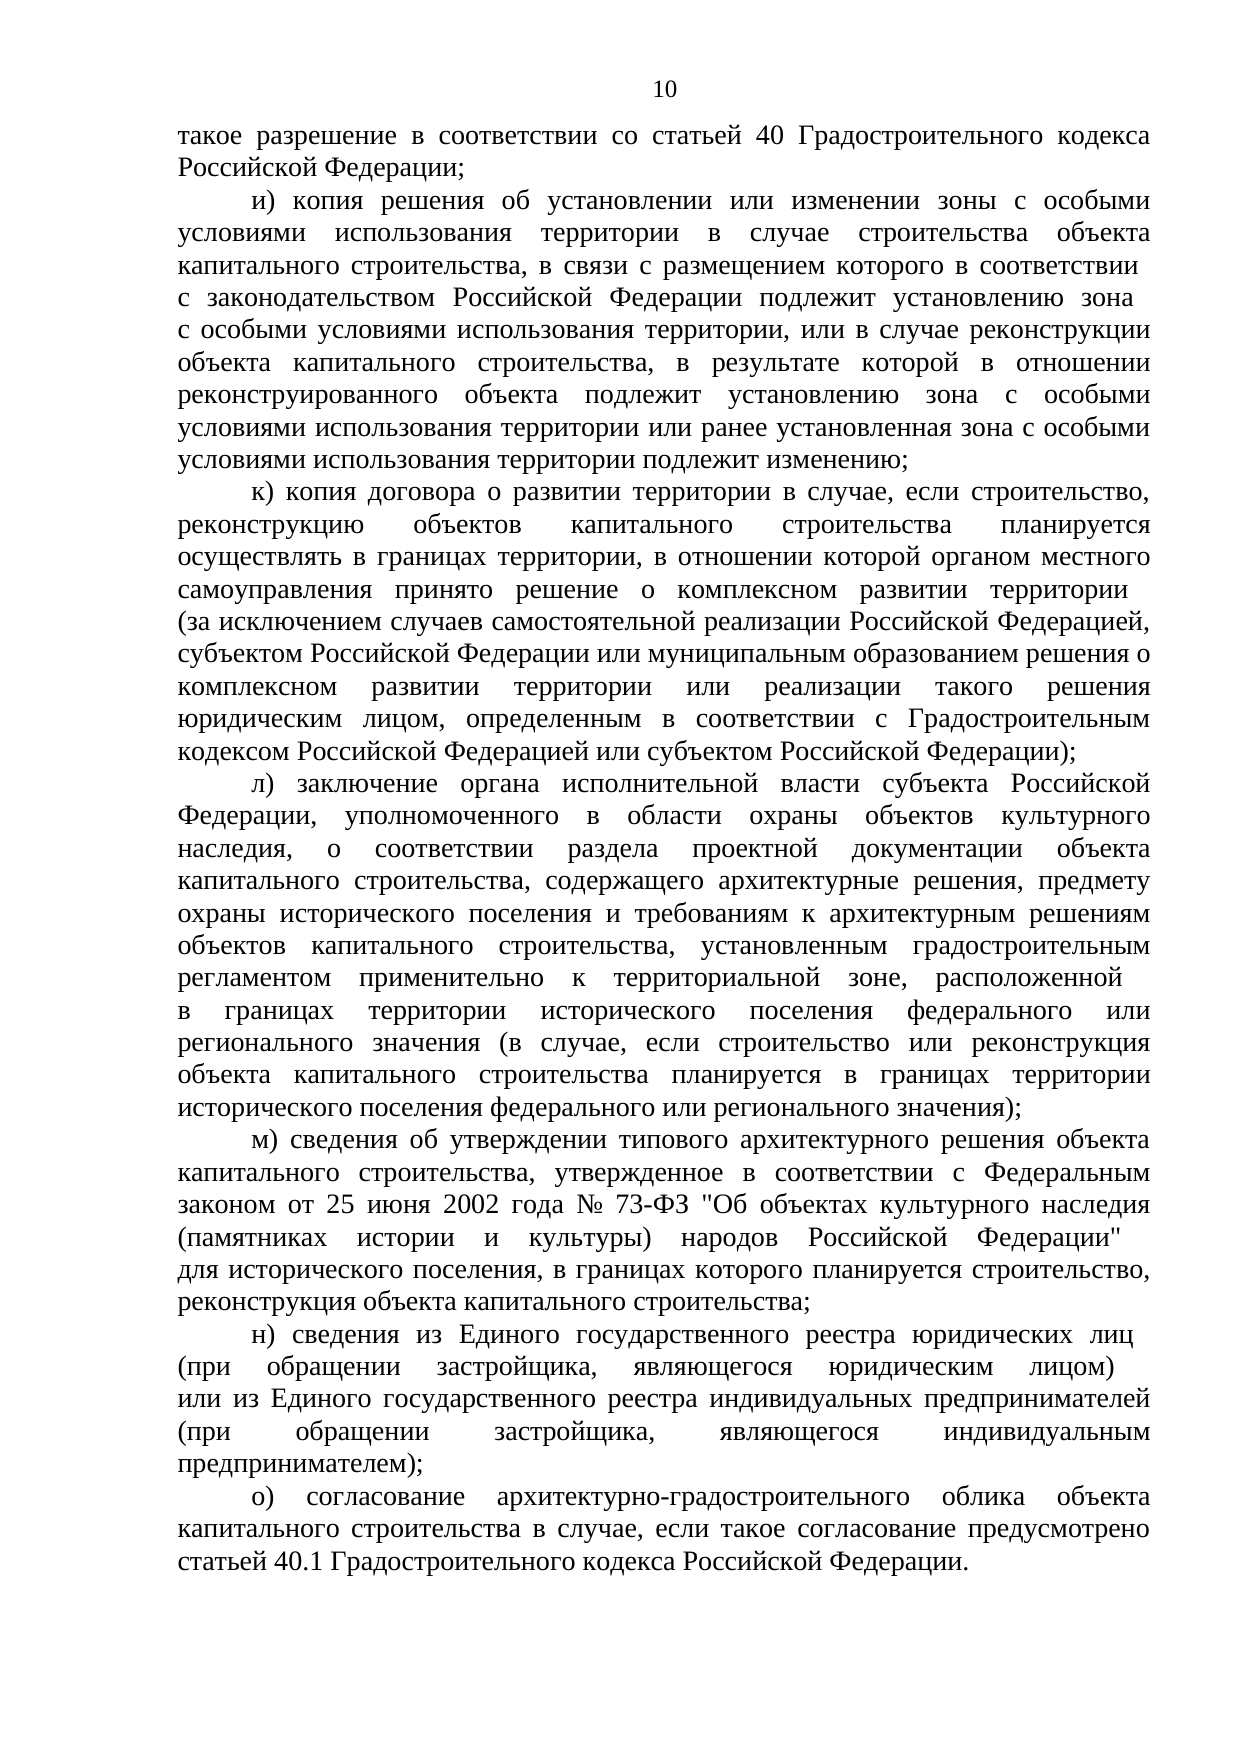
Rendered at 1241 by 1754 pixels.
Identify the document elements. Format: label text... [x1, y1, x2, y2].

text н) сведения из Единого государственного реестра юридических лиц (при обращении застройщика, являющегося юридическим лицом) или из Единого государственного реестра индивидуальных предпринимателей (при обращении застройщика, являющегося индивидуальным предпринимателем); [177, 1317, 1152, 1479]
text л) заключение органа исполнительной власти субъекта Российской Федерации, уполномоченного в области охраны объектов культурного наследия, о соответствии раздела проектной документации объекта капитального строительства, содержащего архитектурные решения, предмету охраны исторического поселения и требованиям к архитектурным решениям объектов капитального строительства, установленным градостроительным регламентом применительно к территориальной зоне, расположенной в границах территории исторического поселения федерального или регионального значения (в случае, если строительство или реконструкция объекта капитального строительства планируется в границах территории исторического поселения федерального или регионального значения); [177, 766, 1152, 1122]
text и) копия решения об установлении или изменении зоны с особыми условиями использования территории в случае строительства объекта капитального строительства, в связи с размещением которого в соответствии с законодательством Российской Федерации подлежит установлению зона с особыми условиями использования территории, или в случае реконструкции объекта капитального строительства, в результате которой в отношении реконструированного объекта подлежит установлению зона с особыми условиями использования территории или ранее установленная зона с особыми условиями использования территории подлежит изменению; [177, 183, 1152, 474]
text о) согласование архитектурно-градостроительного облика объекта капитального строительства в случае, если такое согласование предусмотрено статьей 40.1 Градостроительного кодекса Российской Федерации. [177, 1479, 1152, 1576]
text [177, 118, 1152, 183]
text к) копия договора о развитии территории в случае, если строительство, реконструкцию объектов капитального строительства планируется осуществлять в границах территории, в отношении которой органом местного самоуправления принято решение о комплексном развитии территории (за исключением случаев самостоятельной реализации Российской Федерацией, субъектом Российской Федерации или муниципальным образованием решения о комплексном развитии территории или реализации такого решения юридическим лицом, определенным в соответствии с Градостроительным кодексом Российской Федерацией или субъектом Российской Федерации); [177, 474, 1152, 766]
text м) сведения об утверждении типового архитектурного решения объекта капитального строительства, утвержденное в соответствии с Федеральным законом от 25 июня 2002 года № 73-ФЗ "Об объектах культурного наследия (памятниках истории и культуры) народов Российской Федерации" для исторического поселения, в границах которого планируется строительство, реконструкция объекта капитального строительства; [177, 1122, 1152, 1317]
